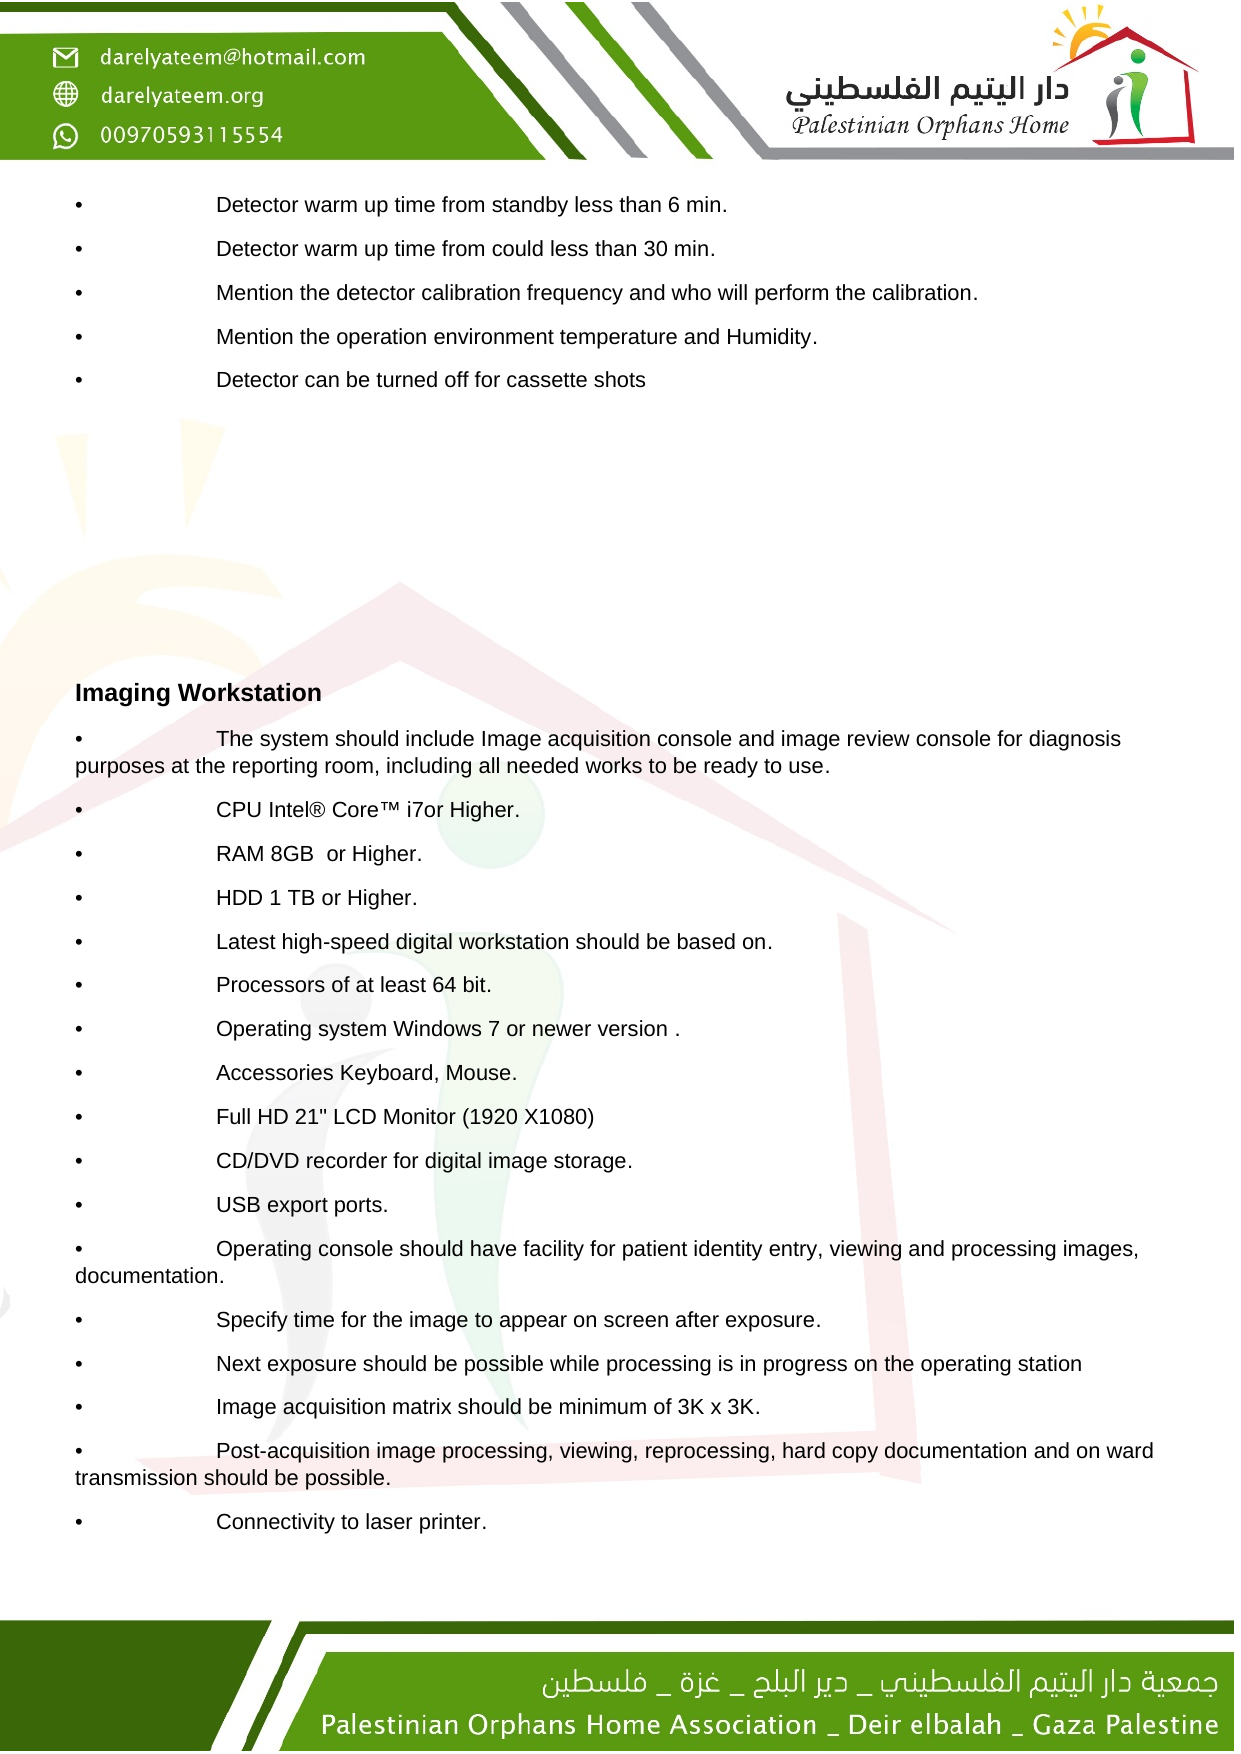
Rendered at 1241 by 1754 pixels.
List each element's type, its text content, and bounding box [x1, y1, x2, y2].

text • Detector warm up time from standby less than 6 min. [75, 192, 1165, 217]
text • Specify time for the image to appear on screen after exposure. [75, 1307, 1165, 1332]
text • RAM 8GB or Higher. [75, 841, 1165, 866]
text • Mention the operation environment temperature and Humidity. [75, 323, 1165, 349]
text • Next exposure should be possible while processing is in progress on the operating station [75, 1350, 1165, 1376]
text • Operating system Windows 7 or newer version . [75, 1016, 1165, 1041]
picture [0, 2, 1234, 1751]
text • Post-acquisition image processing, viewing, reprocessing, hard copy documentation and on ward transmission should be possible. [75, 1438, 1165, 1491]
text • Image acquisition matrix should be minimum of 3K x 3K. [75, 1394, 1165, 1419]
text • Full HD 21" LCD Monitor (1920 X1080) [75, 1104, 1165, 1129]
text • Processors of at least 64 bit. [75, 972, 1165, 998]
text Imaging Workstation [75, 678, 1165, 707]
text • Detector warm up time from could less than 30 min. [75, 236, 1165, 261]
text • Connectivity to laser printer. [75, 1509, 1165, 1534]
text • CD/DVD recorder for digital image storage. [75, 1148, 1165, 1173]
text • Detector can be turned off for cassette shots [75, 367, 1165, 393]
text • HDD 1 TB or Higher. [75, 885, 1165, 910]
text • Latest high-speed digital workstation should be based on. [75, 928, 1165, 954]
text • CPU Intel® Core™ i7or Higher. [75, 797, 1165, 822]
text • Operating console should have facility for patient identity entry, viewing and processing images, documentation. [75, 1236, 1165, 1288]
text • The system should include Image acquisition console and image review console for diagnosis purposes at the reporting room, including all needed works to be ready to use. [75, 726, 1165, 778]
text • USB export ports. [75, 1192, 1165, 1217]
text • Mention the detector calibration frequency and who will perform the calibration. [75, 280, 1165, 305]
text • Accessories Keyboard, Mouse. [75, 1060, 1165, 1085]
